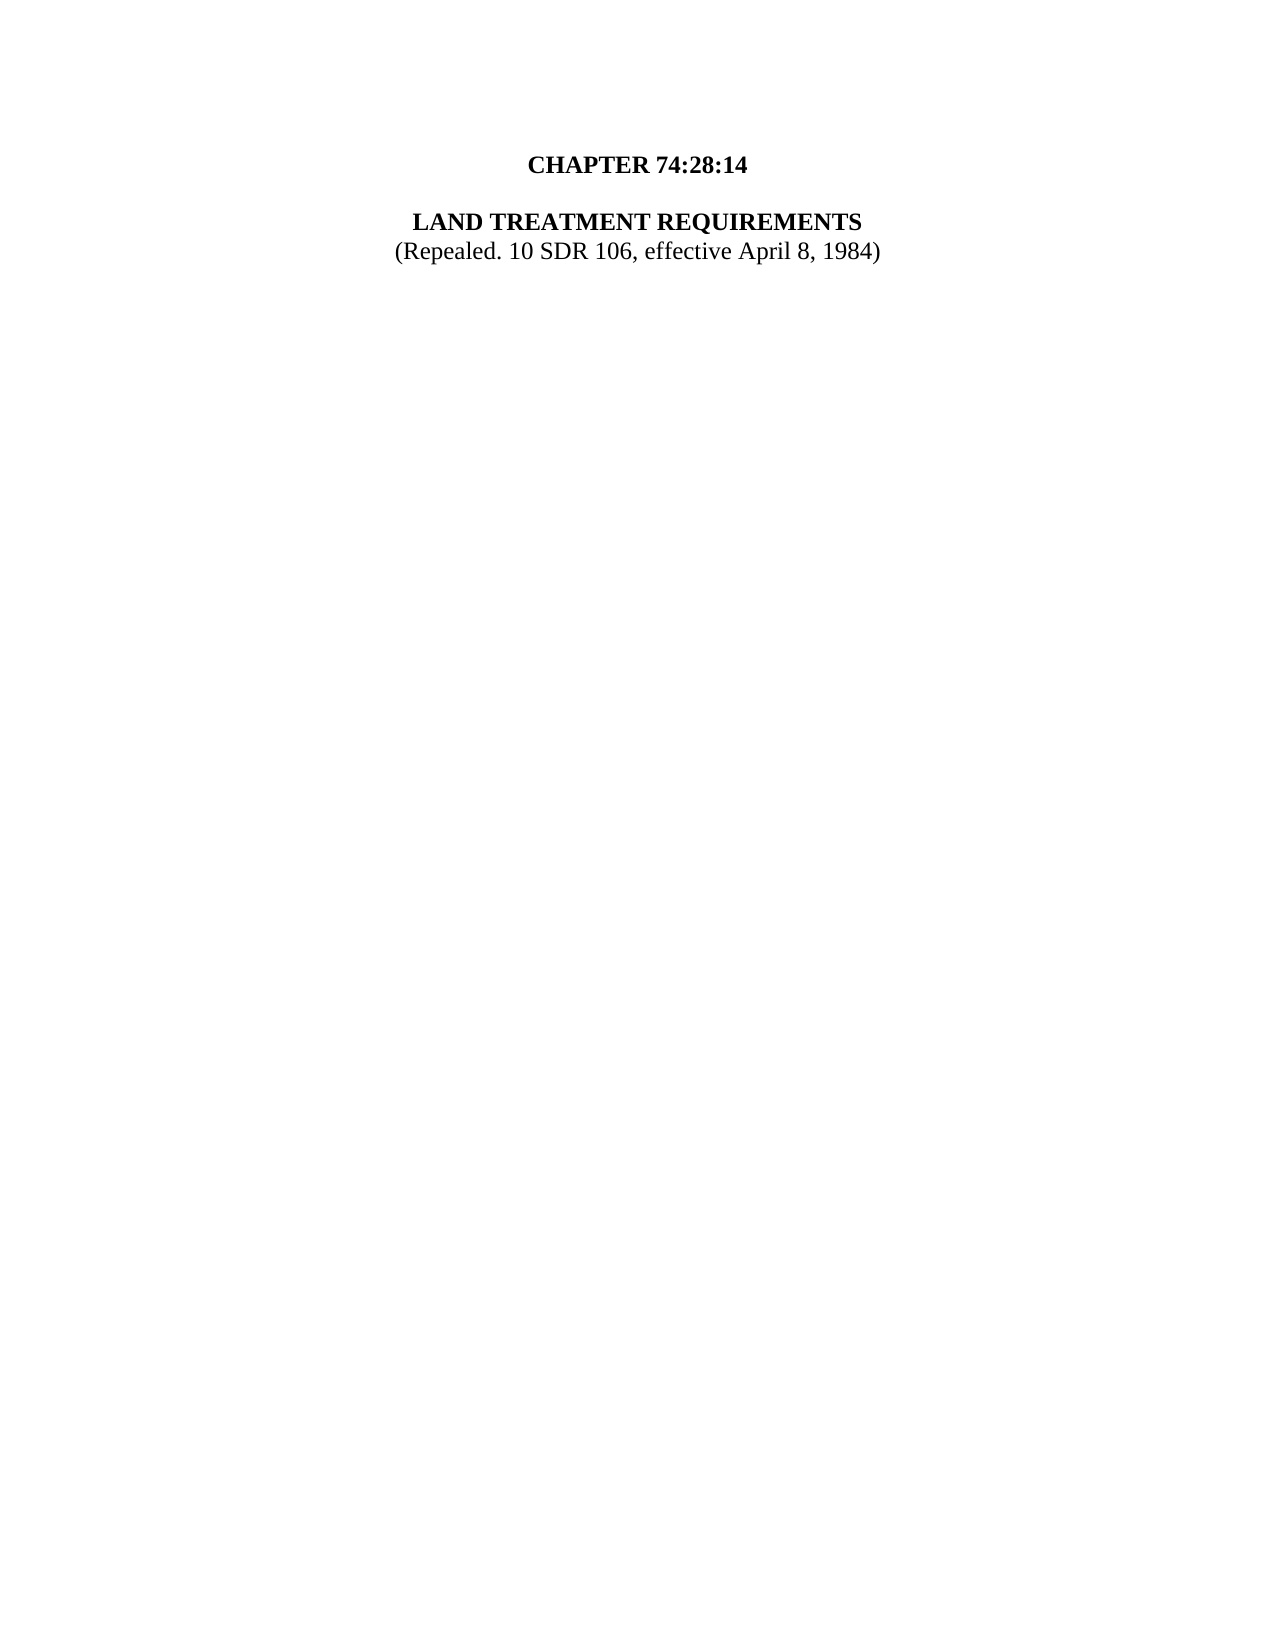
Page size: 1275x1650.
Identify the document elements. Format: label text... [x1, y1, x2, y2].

text LAND TREATMENT REQUIREMENTS [187, 207, 1087, 236]
text CHAPTER 74:28:14 [187, 150, 1087, 179]
text (Repealed. 10 SDR 106, effective April 8, 1984) [187, 236, 1087, 265]
